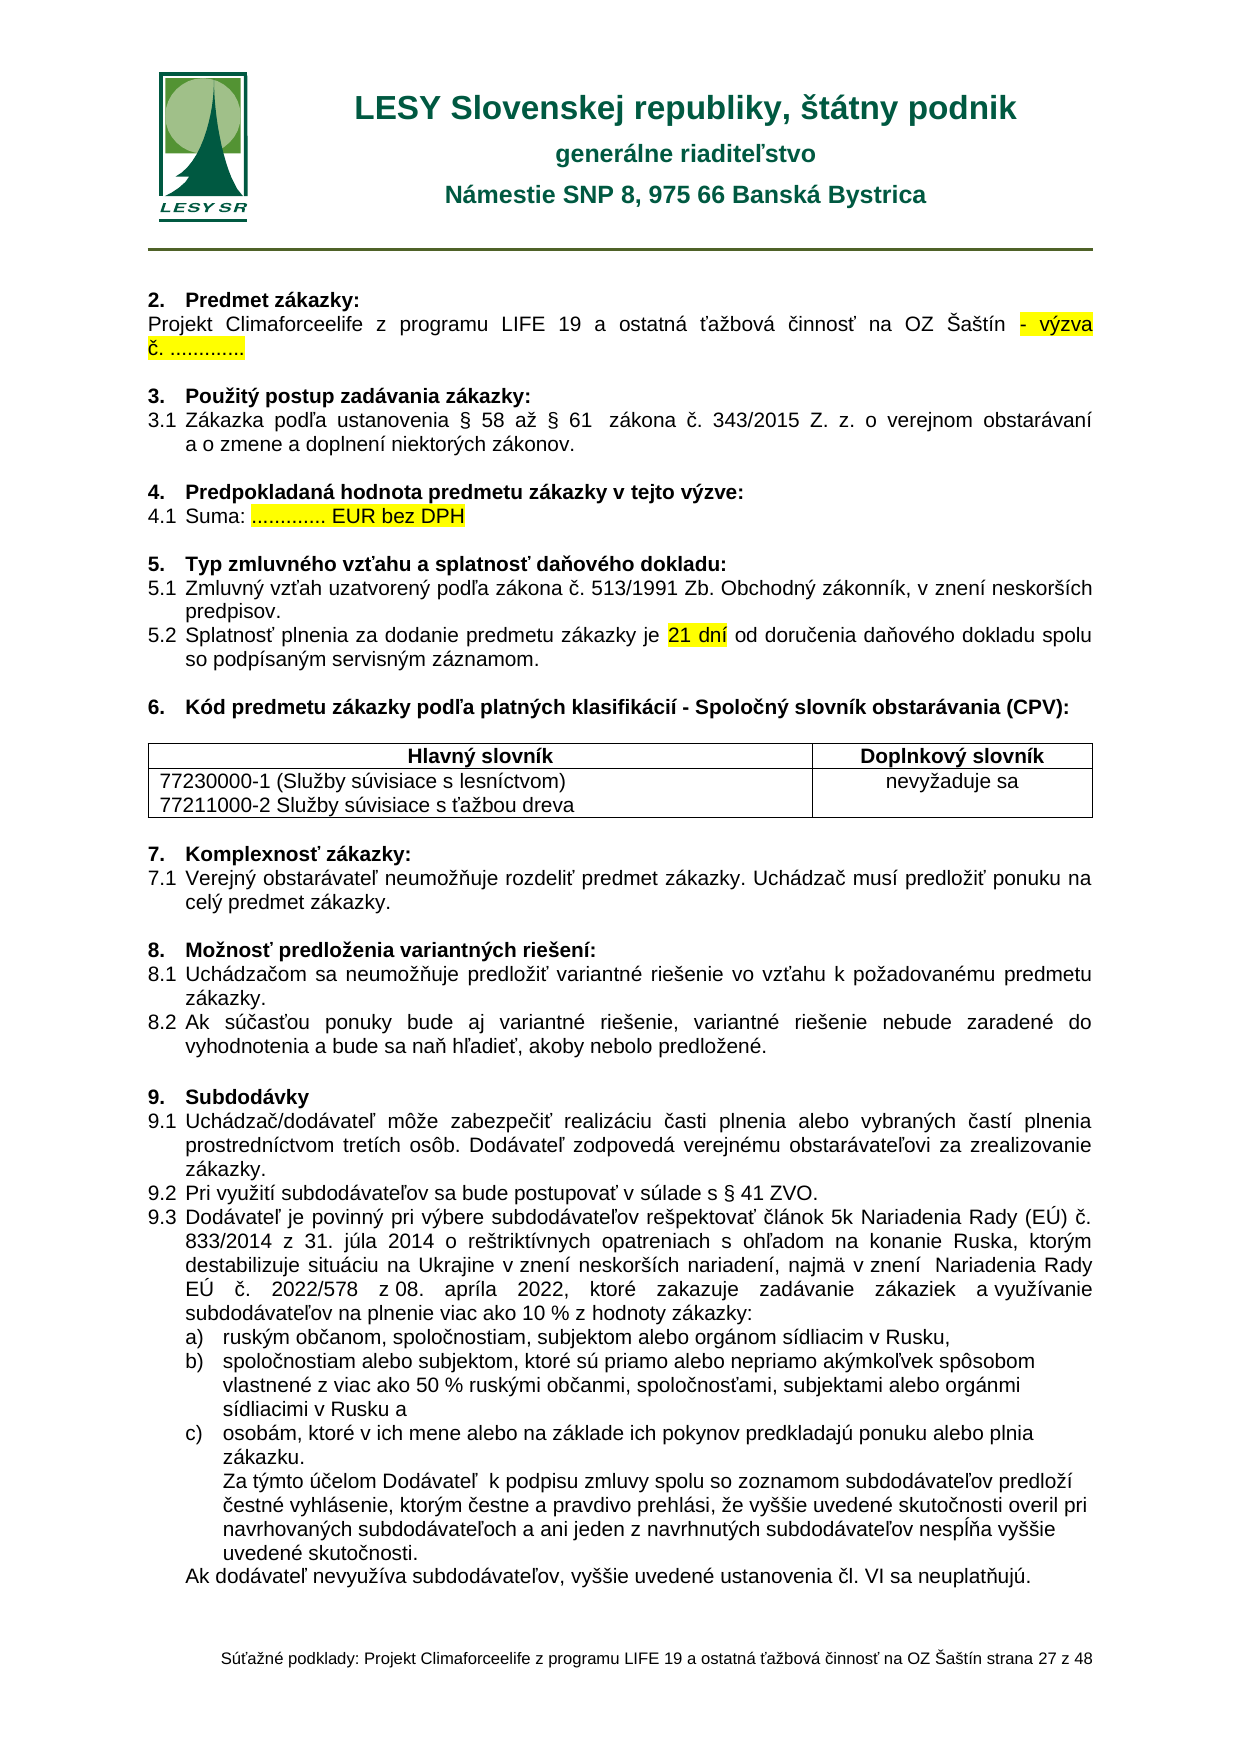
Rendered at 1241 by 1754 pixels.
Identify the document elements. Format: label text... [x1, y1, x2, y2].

list Predmet zákazky: [148, 288, 1093, 312]
list spoločnostiam alebo subjektom, ktoré sú priamo alebo nepriamo akýmkoľvek spôsobom vlastnené z viac ako 50 % ruskými občanmi, spoločnosťami, subjektami alebo orgánmi sídliacimi v Rusku a [185, 1349, 1093, 1421]
list Suma: ............. EUR bez DPH [148, 503, 1093, 527]
list Ak dodávateľ nevyužíva subdodávateľov, vyššie uvedené ustanovenia čl. VI sa neuplatňujú. [185, 1564, 1093, 1588]
list Verejný obstarávateľ neumožňuje rozdeliť predmet zákazky. Uchádzač musí predložiť ponuku na celý predmet zákazky. [148, 866, 1093, 914]
list Dodávateľ je povinný pri výbere subdodávateľov rešpektovať článok 5k Nariadenia Rady (EÚ) č. 833/2014 z 31. júla 2014 o reštriktívnych opatreniach s ohľadom na konanie Ruska, ktorým destabilizuje situáciu na Ukrajine v znení neskorších nariadení, najmä v znení Nariadenia Rady EÚ č. 2022/578 z 08. apríla 2022, ktoré zakazuje zadávanie zákaziek a využívanie subdodávateľov na plnenie viac ako 10 % z hodnoty zákazky: [148, 1205, 1093, 1325]
list Za týmto účelom Dodávateľ k podpisu zmluvy spolu so zoznamom subdodávateľov predloží čestné vyhlásenie, ktorým čestne a pravdivo prehlási, že vyššie uvedené skutočnosti overil pri navrhovaných subdodávateľoch a ani jeden z navrhnutých subdodávateľov nespĺňa vyššie uvedené skutočnosti. [223, 1468, 1093, 1564]
list Komplexnosť zákazky: [148, 842, 1093, 866]
table_cell nevyžaduje sa [813, 769, 1092, 817]
table_cell 77230000-1 (Služby súvisiace s lesníctvom) 77211000-2 Služby súvisiace s ťažbou dreva [149, 769, 812, 817]
list Pri využití subdodávateľov sa bude postupovať v súlade s § 41 ZVO. [148, 1181, 1093, 1205]
list Typ zmluvného vzťahu a splatnosť daňového dokladu: [148, 551, 1093, 575]
list Uchádzačom sa neumožňuje predložiť variantné riešenie vo vzťahu k požadovanému predmetu zákazky. [148, 962, 1093, 1010]
table_header Doplnkový slovník [813, 744, 1092, 768]
list Uchádzač/dodávateľ môže zabezpečiť realizáciu časti plnenia alebo vybraných častí plnenia prostredníctvom tretích osôb. Dodávateľ zodpovedá verejnému obstarávateľovi za zrealizovanie zákazky. [148, 1109, 1093, 1181]
list Zákazka podľa ustanovenia § 58 až § 61 zákona č. 343/2015 Z. z. o verejnom obstarávaní a o zmene a doplnení niektorých zákonov. [148, 408, 1093, 456]
list Kód predmetu zákazky podľa platných klasifikácií - Spoločný slovník obstarávania (CPV): [148, 695, 1093, 719]
list Subdodávky [148, 1085, 1093, 1109]
table_header Hlavný slovník [149, 744, 812, 768]
list Zmluvný vzťah uzatvorený podľa zákona č. 513/1991 Zb. Obchodný zákonník, v znení neskorších predpisov. [148, 575, 1093, 623]
list Ak súčasťou ponuky bude aj variantné riešenie, variantné riešenie nebude zaradené do vyhodnotenia a bude sa naň hľadieť, akoby nebolo predložené. [148, 1010, 1093, 1058]
text Projekt Climaforceelife z programu LIFE 19 a ostatná ťažbová činnosť na OZ Šaštín - výzva č. ............. [148, 312, 1093, 360]
list osobám, ktoré v ich mene alebo na základe ich pokynov predkladajú ponuku alebo plnia zákazku. [185, 1421, 1093, 1468]
list Možnosť predloženia variantných riešení: [148, 938, 1093, 962]
list Splatnosť plnenia za dodanie predmetu zákazky je 21 dní od doručenia daňového dokladu spolu so podpísaným servisným záznamom. [148, 623, 1093, 671]
list Predpokladaná hodnota predmetu zákazky v tejto výzve: [148, 479, 1093, 503]
list ruským občanom, spoločnostiam, subjektom alebo orgánom sídliacim v Rusku, [185, 1325, 1093, 1349]
list Použitý postup zadávania zákazky: [148, 384, 1093, 408]
